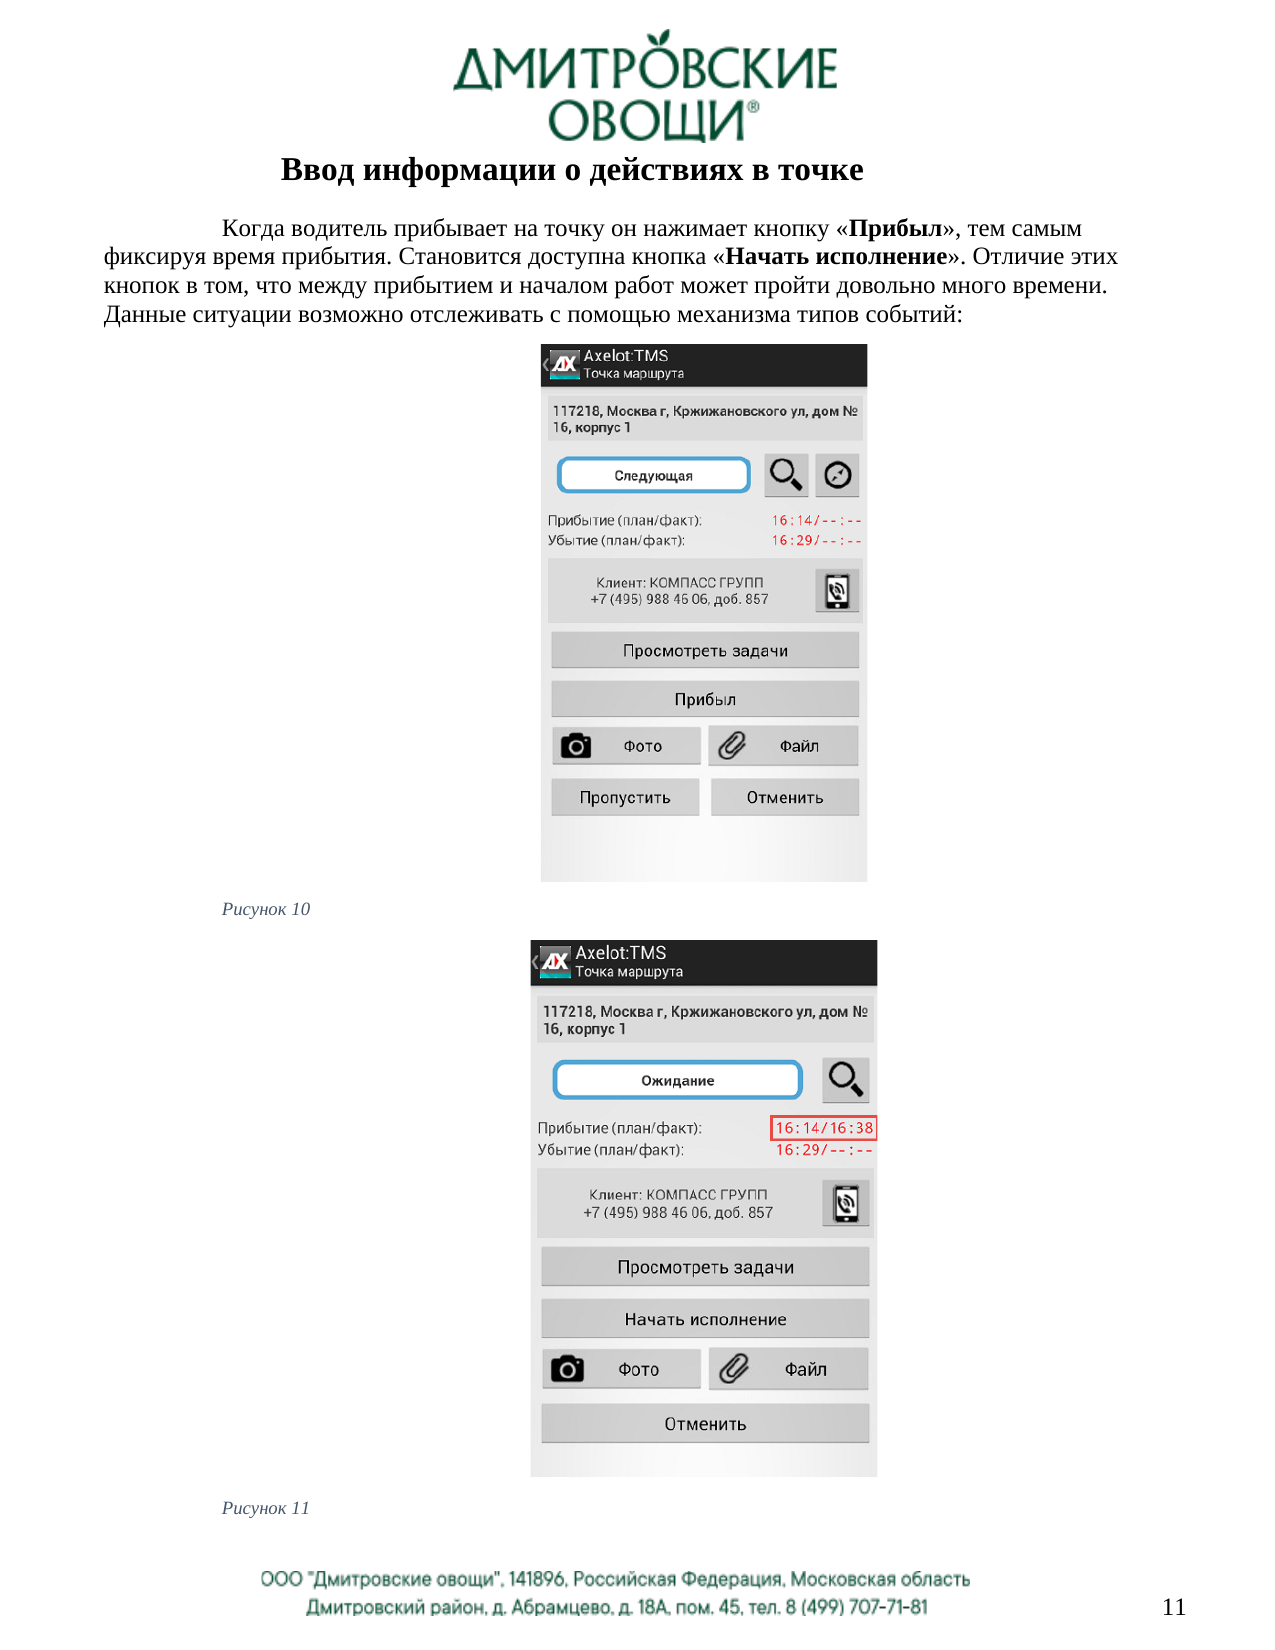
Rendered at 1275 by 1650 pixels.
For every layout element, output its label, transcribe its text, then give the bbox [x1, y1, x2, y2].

text Рисунок 11 [103, 1497, 1186, 1518]
text Когда водитель прибывает на точку он нажимает кнопку «Прибыл», тем самым фиксируя время прибытия. Становится доступна кнопка «Начать исполнение». Отличие этих кнопок в том, что между прибытием и началом работ может пройти довольно много времени. Данные ситуации возможно отслеживать с помощью механизма типов событий: [103, 213, 1186, 328]
picture [530, 940, 878, 1477]
text Рисунок 10 [103, 898, 1186, 919]
subtitle Ввод информации о действиях в точке [162, 149, 1186, 188]
picture [540, 344, 868, 882]
